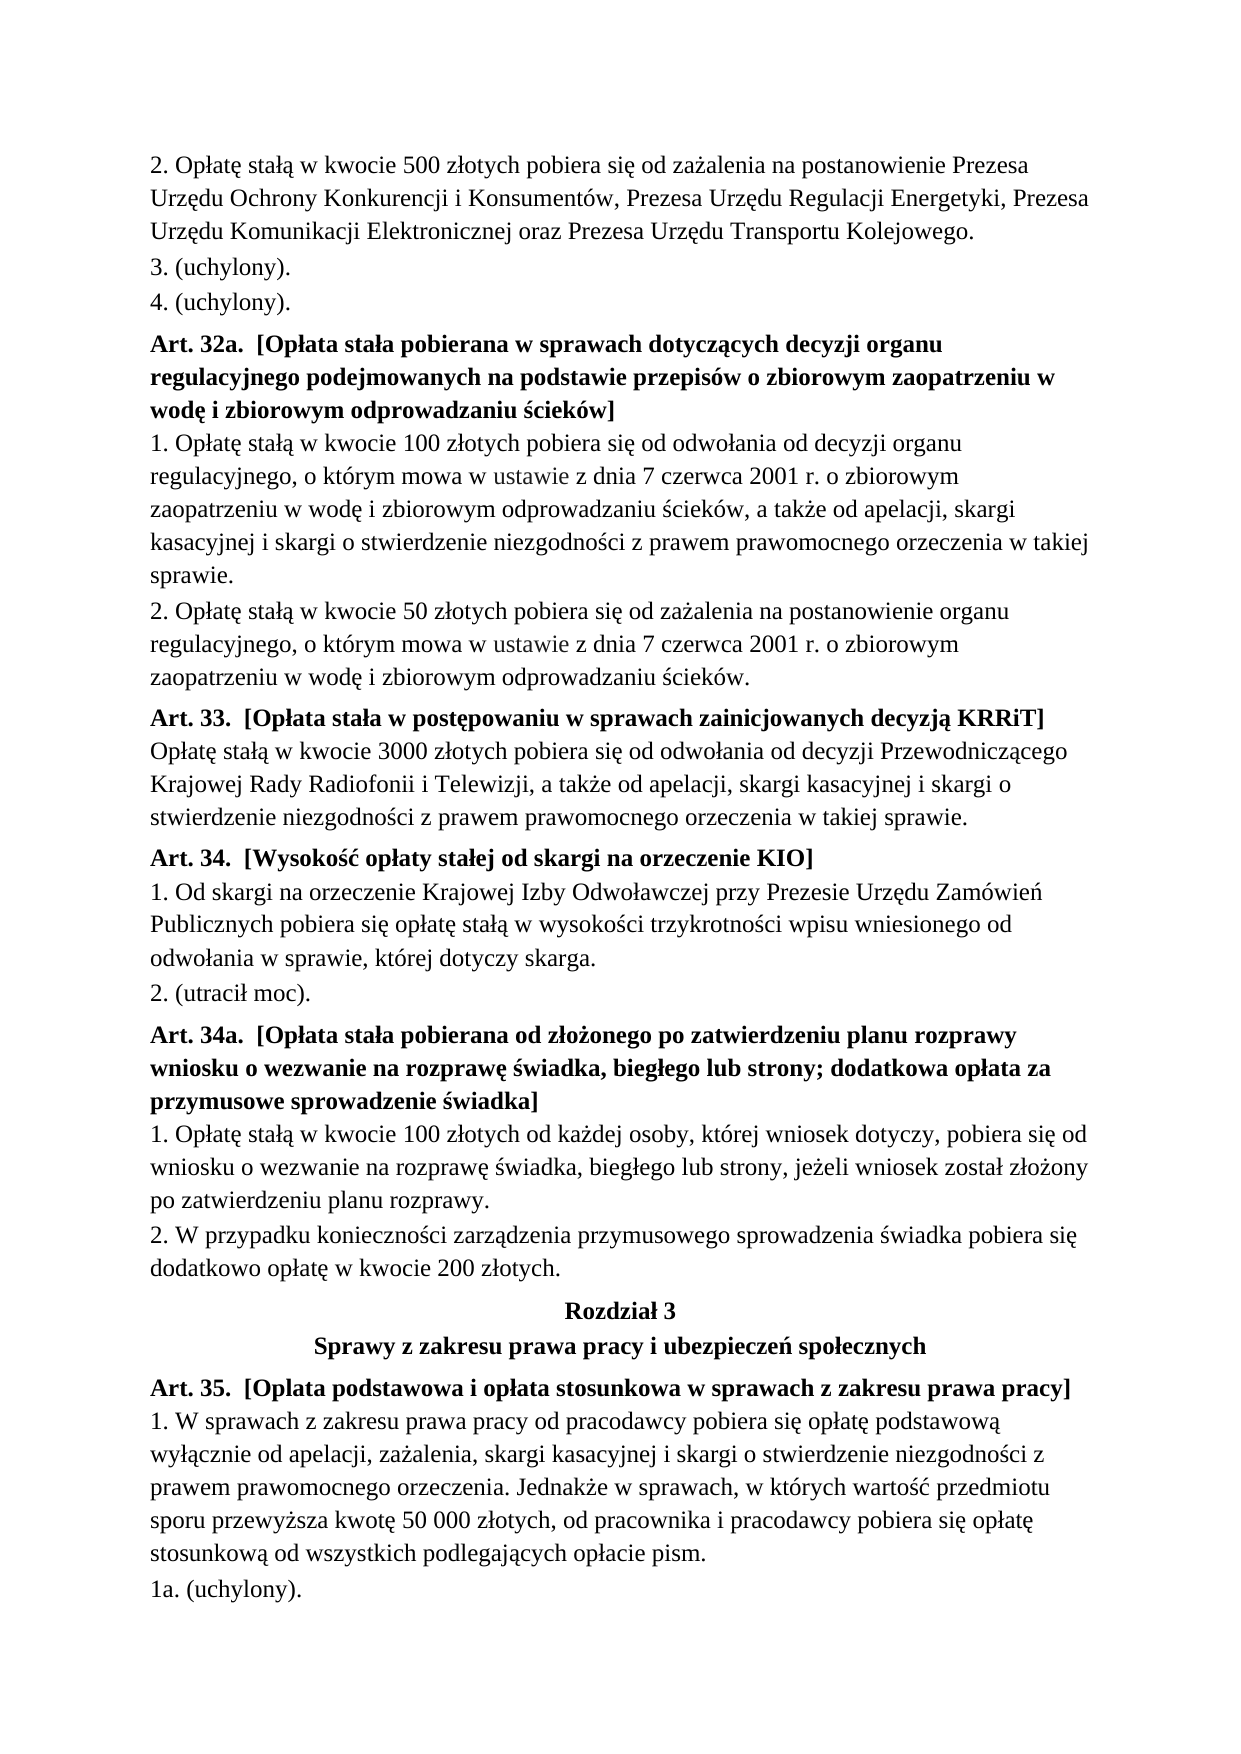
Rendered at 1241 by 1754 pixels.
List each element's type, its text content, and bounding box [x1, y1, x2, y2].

text Art. 33. [Opłata stała w postępowaniu w sprawach zainicjowanych decyzją KRRiT] [150, 703, 1090, 732]
text 2. W przypadku konieczności zarządzenia przymusowego sprowadzenia świadka pobiera się dodatkowo opłatę w kwocie 200 złotych. [150, 1221, 1090, 1282]
text Sprawy z zakresu prawa pracy i ubezpieczeń społecznych [150, 1331, 1090, 1360]
text 1. Opłatę stałą w kwocie 100 złotych pobiera się od odwołania od decyzji organu regulacyjnego, o którym mowa w ustawie z dnia 7 czerwca 2001 r. o zbiorowym zaopatrzeniu w wodę i zbiorowym odprowadzaniu ścieków, a także od apelacji, skargi kasacyjnej i skargi o stwierdzenie niezgodności z prawem prawomocnego orzeczenia w takiej sprawie. [150, 428, 1090, 589]
text Art. 34. [Wysokość opłaty stałej od skargi na orzeczenie KIO] [150, 843, 1090, 872]
text 1. Opłatę stałą w kwocie 100 złotych od każdej osoby, której wniosek dotyczy, pobiera się od wniosku o wezwanie na rozprawę świadka, biegłego lub strony, jeżeli wniosek został złożony po zatwierdzeniu planu rozprawy. [150, 1119, 1090, 1213]
text 4. (uchylony). [150, 287, 1090, 316]
text Art. 34a. [Opłata stała pobierana od złożonego po zatwierdzeniu planu rozprawy wniosku o wezwanie na rozprawę świadka, biegłego lub strony; dodatkowa opłata za przymusowe sprowadzenie świadka] [150, 1020, 1090, 1114]
text Art. 35. [Oplata podstawowa i opłata stosunkowa w sprawach z zakresu prawa pracy] [150, 1373, 1090, 1402]
text 3. (uchylony). [150, 252, 1090, 281]
text 2. Opłatę stałą w kwocie 50 złotych pobiera się od zażalenia na postanowienie organu regulacyjnego, o którym mowa w ustawie z dnia 7 czerwca 2001 r. o zbiorowym zaopatrzeniu w wodę i zbiorowym odprowadzaniu ścieków. [150, 596, 1090, 691]
text Opłatę stałą w kwocie 3000 złotych pobiera się od odwołania od decyzji Przewodniczącego Krajowej Rady Radiofonii i Telewizji, a także od apelacji, skargi kasacyjnej i skargi o stwierdzenie niezgodności z prawem prawomocnego orzeczenia w takiej sprawie. [150, 736, 1090, 831]
text Art. 32a. [Opłata stała pobierana w sprawach dotyczących decyzji organu regulacyjnego podejmowanych na podstawie przepisów o zbiorowym zaopatrzeniu w wodę i zbiorowym odprowadzaniu ścieków] [150, 329, 1090, 424]
text 2. Opłatę stałą w kwocie 500 złotych pobiera się od zażalenia na postanowienie Prezesa Urzędu Ochrony Konkurencji i Konsumentów, Prezesa Urzędu Regulacji Energetyki, Prezesa Urzędu Komunikacji Elektronicznej oraz Prezesa Urzędu Transportu Kolejowego. [150, 150, 1090, 245]
text 1. W sprawach z zakresu prawa pracy od pracodawcy pobiera się opłatę podstawową wyłącznie od apelacji, zażalenia, skargi kasacyjnej i skargi o stwierdzenie niezgodności z prawem prawomocnego orzeczenia. Jednakże w sprawach, w których wartość przedmiotu sporu przewyższa kwotę 50 000 złotych, od pracownika i pracodawcy pobiera się opłatę stosunkową od wszystkich podlegających opłacie pism. [150, 1406, 1090, 1567]
text 2. (utracił moc). [150, 978, 1090, 1007]
text Rozdział 3 [150, 1296, 1090, 1324]
text 1. Od skargi na orzeczenie Krajowej Izby Odwoławczej przy Prezesie Urzędu Zamówień Publicznych pobiera się opłatę stałą w wysokości trzykrotności wpisu wniesionego od odwołania w sprawie, której dotyczy skarga. [150, 877, 1090, 971]
text 1a. (uchylony). [150, 1574, 1090, 1602]
